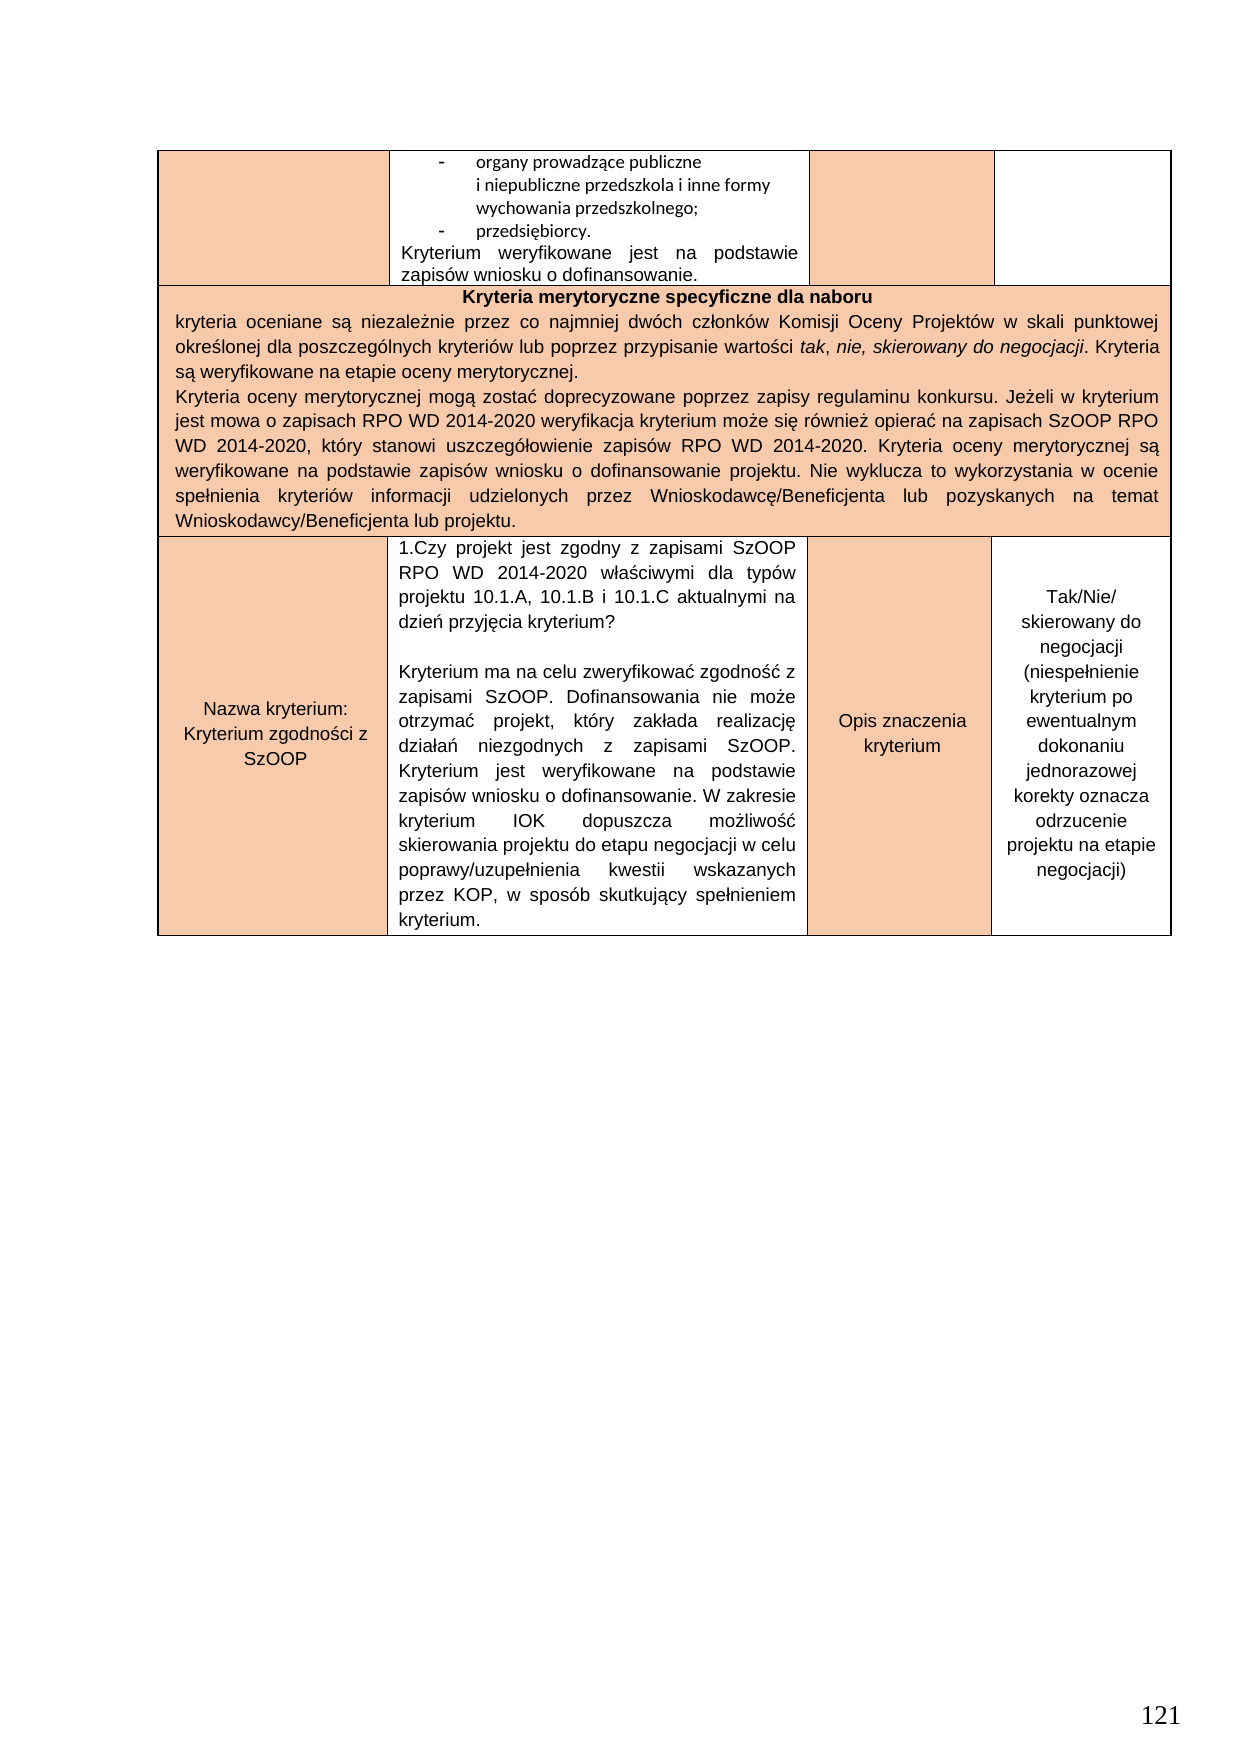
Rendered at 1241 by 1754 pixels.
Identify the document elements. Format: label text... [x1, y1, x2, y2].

table_cell Nazwa kryterium: Kryterium zgodności z SzOOP [159, 537, 387, 935]
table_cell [390, 151, 809, 285]
table_cell Tak/Nie/skierowany do negocjacji (niespełnienie kryterium po ewentualnym dokonaniu jednorazowej korekty oznacza odrzucenie projektu na etapie negocjacji) [992, 537, 1170, 935]
table_cell 1.Czy projekt jest zgodny z zapisami SzOOP RPO WD 2014-2020 właściwymi dla typów projektu 10.1.A, 10.1.B i 10.1.C aktualnymi na dzień przyjęcia kryterium? Kryterium ma na celu zweryfikować zgodność z zapisami SzOOP. Dofinansowania nie może otrzymać projekt, który zakłada realizację działań niezgodnych z zapisami SzOOP. Kryterium jest weryfikowane na podstawie zapisów wniosku o dofinansowanie. W zakresie kryterium IOK dopuszcza możliwość skierowania projektu do etapu negocjacji w celu poprawy/uzupełnienia kwestii wskazanych przez KOP, w sposób skutkujący spełnieniem kryterium. [388, 537, 807, 935]
table_cell Kryteria merytoryczne specyficzne dla naboru kryteria oceniane są niezależnie przez co najmniej dwóch członków Komisji Oceny Projektów w skali punktowej określonej dla poszczególnych kryteriów lub poprzez przypisanie wartości tak, nie, skierowany do negocjacji. Kryteria są weryfikowane na etapie oceny merytorycznej. Kryteria oceny merytorycznej mogą zostać doprecyzowane poprzez zapisy regulaminu konkursu. Jeżeli w kryterium jest mowa o zapisach RPO WD 2014-2020 weryfikacja kryterium może się również opierać na zapisach SzOOP RPO WD 2014-2020, który stanowi uszczegółowienie zapisów RPO WD 2014-2020. Kryteria oceny merytorycznej są weryfikowane na podstawie zapisów wniosku o dofinansowanie projektu. Nie wyklucza to wykorzystania w ocenie spełnienia kryteriów informacji udzielonych przez Wnioskodawcę/Beneficjenta lub pozyskanych na temat Wnioskodawcy/Beneficjenta lub projektu. [159, 286, 1170, 536]
table_cell Opis znaczenia kryterium [808, 537, 991, 935]
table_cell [810, 151, 994, 285]
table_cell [995, 151, 1170, 285]
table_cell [159, 151, 389, 285]
